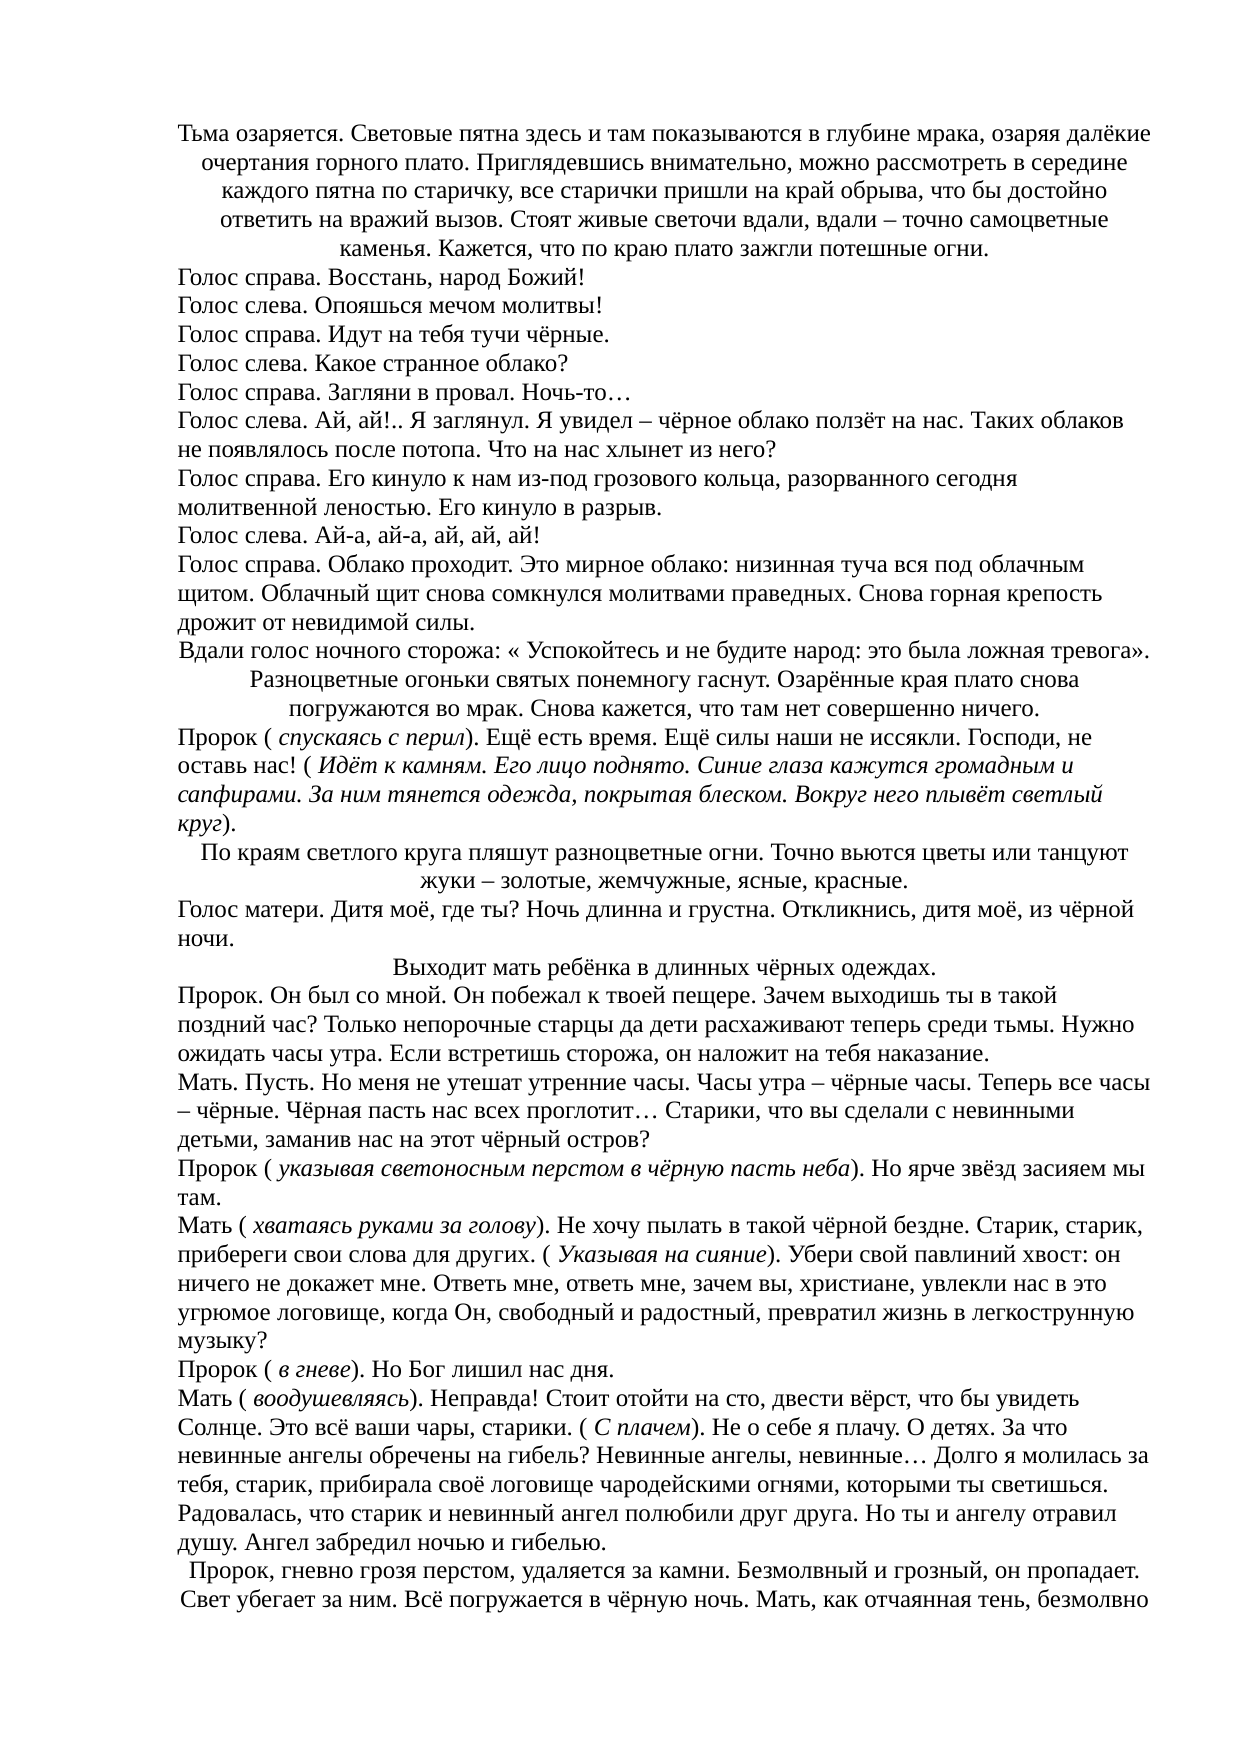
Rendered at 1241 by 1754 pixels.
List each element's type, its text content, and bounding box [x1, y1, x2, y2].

text Вдали голос ночного сторожа: « Успокойтесь и не будите народ: это была ложная тревога». Разноцветные огоньки святых понемногу гаснут. Озарённые края плато снова погружаются во мрак. Снова кажется, что там нет совершенно ничего. [177, 636, 1152, 722]
text Голос слева. Опояшься мечом молитвы! [177, 291, 1152, 319]
text Голос слева. Какое странное облако? [177, 348, 1152, 377]
text Мать ( воодушевляясь). Неправда! Стоит отойти на сто, двести вёрст, что бы увидеть Солнце. Это всё ваши чары, старики. ( С плачем). Не о себе я плачу. О детях. За что невинные ангелы обречены на гибель? Невинные ангелы, невинные… Долго я молилась за тебя, старик, прибирала своё логовище чародейскими огнями, которыми ты светишься. Радовалась, что старик и невинный ангел полюбили друг друга. Но ты и ангелу отравил душу. Ангел забредил ночью и гибелью. [177, 1383, 1152, 1556]
text Мать. Пусть. Но меня не утешат утренние часы. Часы утра – чёрные часы. Теперь все часы – чёрные. Чёрная пасть нас всех проглотит… Старики, что вы сделали с невинными детьми, заманив нас на этот чёрный остров? [177, 1067, 1152, 1153]
text Голос матери. Дитя моё, где ты? Ночь длинна и грустна. Откликнись, дитя моё, из чёрной ночи. [177, 894, 1152, 952]
text Голос справа. Его кинуло к нам из-под грозового кольца, разорванного сегодня молитвенной леностью. Его кинуло в разрыв. [177, 463, 1152, 521]
text Голос справа. Восстань, народ Божий! [177, 262, 1152, 291]
text Голос слева. Ай, ай!.. Я заглянул. Я увидел – чёрное облако ползёт на нас. Таких облаков не появлялось после потопа. Что на нас хлынет из него? [177, 406, 1152, 463]
text Мать ( хватаясь руками за голову). Не хочу пылать в такой чёрной бездне. Старик, старик, прибереги свои слова для других. ( Указывая на сияние). Убери свой павлиний хвост: он ничего не докажет мне. Ответь мне, ответь мне, зачем вы, христиане, увлекли нас в это угрюмое логовище, когда Он, свободный и радостный, превратил жизнь в легкострунную музыку? [177, 1211, 1152, 1354]
text Голос справа. Облако проходит. Это мирное облако: низинная туча вся под облачным щитом. Облачный щит снова сомкнулся молитвами праведных. Снова горная крепость дрожит от невидимой силы. [177, 549, 1152, 636]
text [177, 1556, 1152, 1613]
text Тьма озаряется. Световые пятна здесь и там показываются в глубине мрака, озаряя далёкие очертания горного плато. Приглядевшись внимательно, можно рассмотреть в середине каждого пятна по старичку, все старички пришли на край обрыва, что бы достойно ответить на вражий вызов. Стоят живые светочи вдали, вдали – точно самоцветные каменья. Кажется, что по краю плато зажгли потешные огни. [177, 118, 1152, 262]
text Голос справа. Идут на тебя тучи чёрные. [177, 319, 1152, 348]
text По краям светлого круга пляшут разноцветные огни. Точно вьются цветы или танцуют жуки – золотые, жемчужные, ясные, красные. [177, 837, 1152, 894]
text Пророк ( спускаясь с перил). Ещё есть время. Ещё силы наши не иссякли. Господи, не оставь нас! ( Идёт к камням. Его лицо поднято. Синие глаза кажутся громадным и сапфирами. За ним тянется одежда, покрытая блеском. Вокруг него плывёт светлый круг). [177, 722, 1152, 837]
text Голос справа. Загляни в провал. Ночь-то… [177, 377, 1152, 406]
text Выходит мать ребёнка в длинных чёрных одеждах. [177, 952, 1152, 981]
text Голос слева. Ай-а, ай-а, ай, ай, ай! [177, 521, 1152, 549]
text Пророк ( в гневе). Но Бог лишил нас дня. [177, 1354, 1152, 1383]
text Пророк. Он был со мной. Он побежал к твоей пещере. Зачем выходишь ты в такой поздний час? Только непорочные старцы да дети расхаживают теперь среди тьмы. Нужно ожидать часы утра. Если встретишь сторожа, он наложит на тебя наказание. [177, 981, 1152, 1067]
text Пророк ( указывая светоносным перстом в чёрную пасть неба). Но ярче звёзд засияем мы там. [177, 1153, 1152, 1211]
